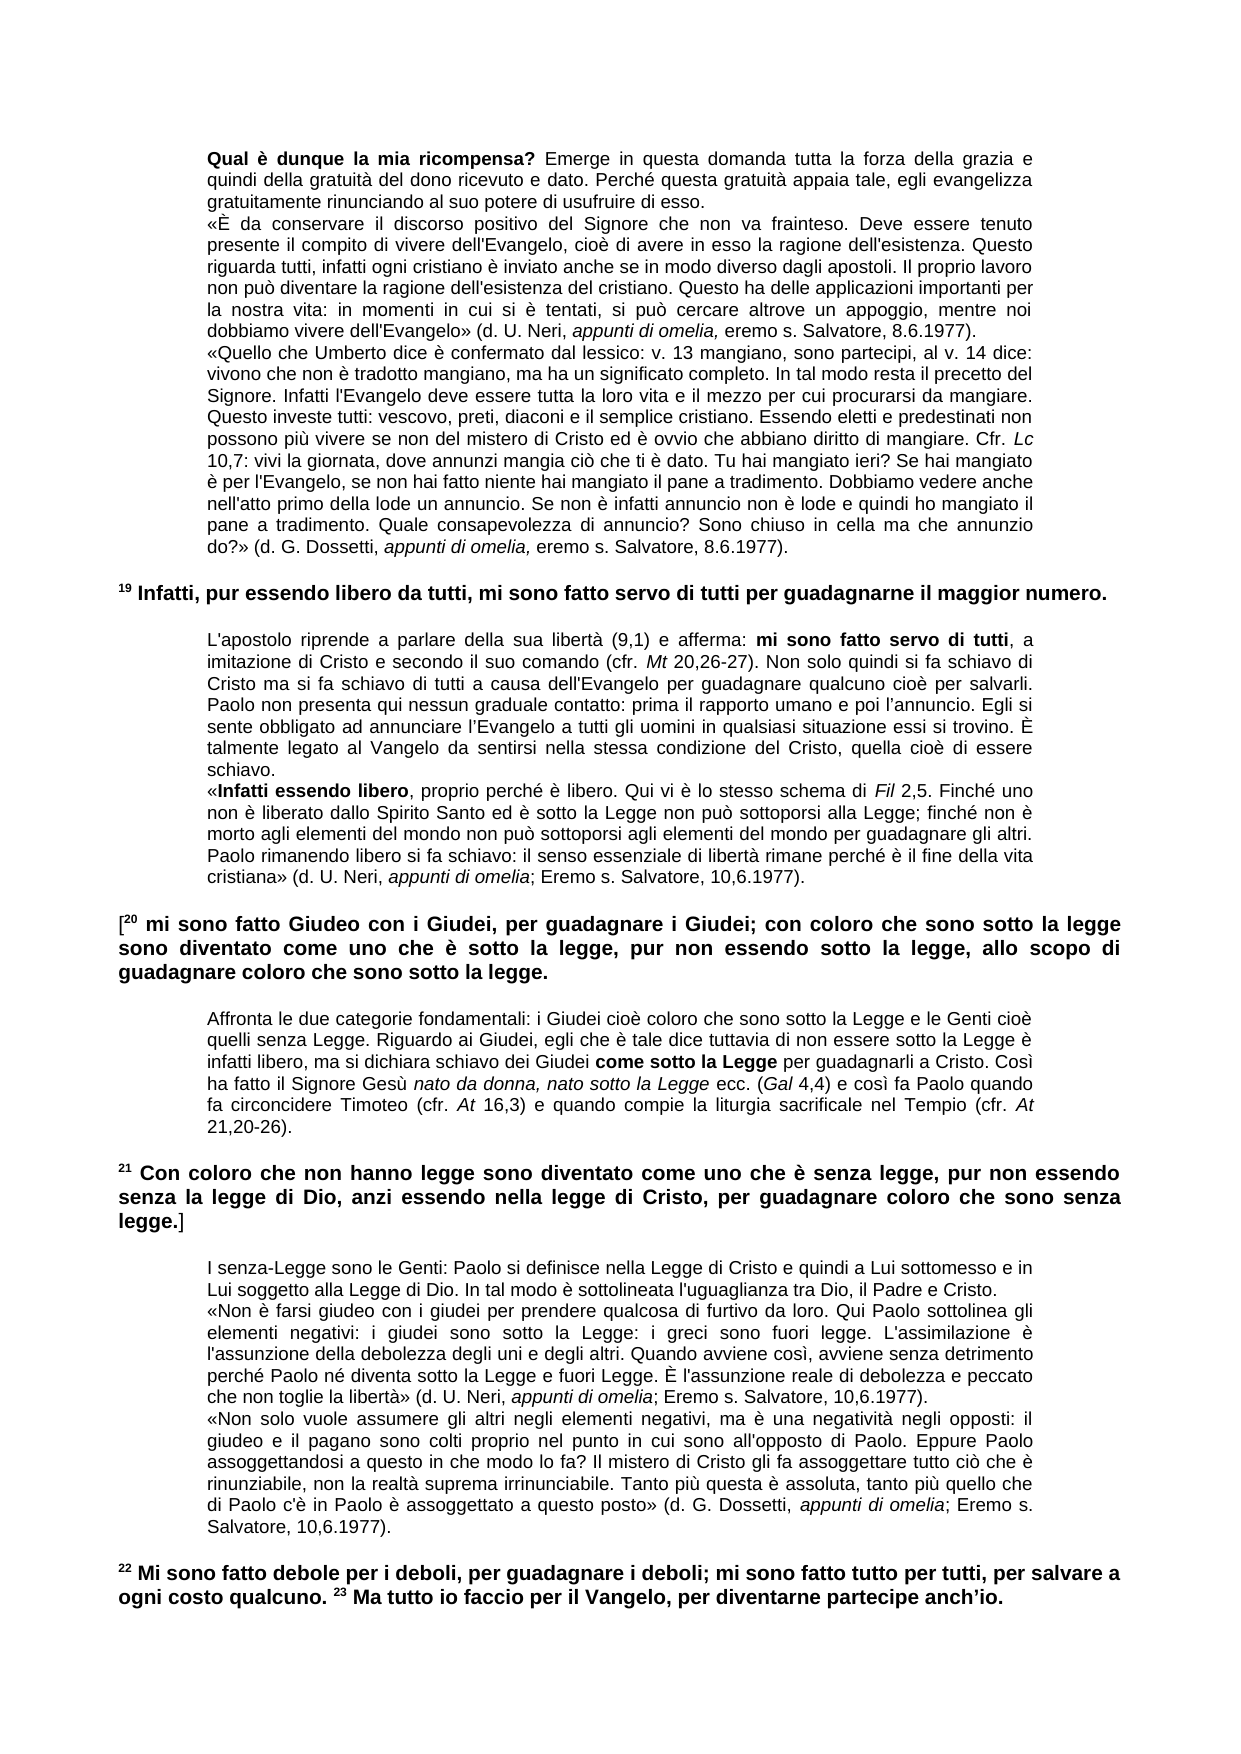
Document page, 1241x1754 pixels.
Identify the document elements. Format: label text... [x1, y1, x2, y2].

text Affronta le due categorie fondamentali: i Giudei cioè coloro che sono sotto la Legge e le Genti cioè quelli senza Legge. Riguardo ai Giudei, egli che è tale dice tuttavia di non essere sotto la Legge è infatti libero, ma si dichiara schiavo dei Giudei come sotto la Legge per guadagnarli a Cristo. Così ha fatto il Signore Gesù nato da donna, nato sotto la Legge ecc. (Gal 4,4) e così fa Paolo quando fa circoncidere Timoteo (cfr. At 16,3) e quando compie la liturgia sacrificale nel Tempio (cfr. At 21,20-26). [207, 1008, 1033, 1137]
text «Non solo vuole assumere gli altri negli elementi negativi, ma è una negatività negli opposti: il giudeo e il pagano sono colti proprio nel punto in cui sono all'opposto di Paolo. Eppure Paolo assoggettandosi a questo in che modo lo fa? Il mistero di Cristo gli fa assoggettare tutto ciò che è rinunziabile, non la realtà suprema irrinunciabile. Tanto più questa è assoluta, tanto più quello che di Paolo c'è in Paolo è assoggettato a questo posto» (d. G. Dossetti, appunti di omelia; Eremo s. Salvatore, 10,6.1977). [207, 1408, 1033, 1537]
text «Quello che Umberto dice è confermato dal lessico: v. 13 mangiano, sono partecipi, al v. 14 dice: vivono che non è tradotto mangiano, ma ha un significato completo. In tal modo resta il precetto del Signore. Infatti l'Evangelo deve essere tutta la loro vita e il mezzo per cui procurarsi da mangiare. Questo investe tutti: vescovo, preti, diaconi e il semplice cristiano. Essendo eletti e predestinati non possono più vivere se non del mistero di Cristo ed è ovvio che abbiano diritto di mangiare. Cfr. Lc 10,7: vivi la giornata, dove annunzi mangia ciò che ti è dato. Tu hai mangiato ieri? Se hai mangiato è per l'Evangelo, se non hai fatto niente hai mangiato il pane a tradimento. Dobbiamo vedere anche nell'atto primo della lode un annuncio. Se non è infatti annuncio non è lode e quindi ho mangiato il pane a tradimento. Quale consapevolezza di annuncio? Sono chiuso in cella ma che annunzio do?» (d. G. Dossetti, appunti di omelia, eremo s. Salvatore, 8.6.1977). [207, 342, 1033, 557]
text Qual è dunque la mia ricompensa? Emerge in questa domanda tutta la forza della grazia e quindi della gratuità del dono ricevuto e dato. Perché questa gratuità appaia tale, egli evangelizza gratuitamente rinunciando al suo potere di usufruire di esso. [207, 148, 1033, 212]
text 21 Con coloro che non hanno legge sono diventato come uno che è senza legge, pur non essendo senza la legge di Dio, anzi essendo nella legge di Cristo, per guadagnare coloro che sono senza legge.] [118, 1161, 1122, 1233]
text 22 Mi sono fatto debole per i deboli, per guadagnare i deboli; mi sono fatto tutto per tutti, per salvare a ogni costo qualcuno. 23 Ma tutto io faccio per il Vangelo, per diventarne partecipe anch’io. [118, 1561, 1122, 1609]
text I senza-Legge sono le Genti: Paolo si definisce nella Legge di Cristo e quindi a Lui sottomesso e in Lui soggetto alla Legge di Dio. In tal modo è sottolineata l'uguaglianza tra Dio, il Padre e Cristo. [207, 1257, 1033, 1300]
text L'apostolo riprende a parlare della sua libertà (9,1) e afferma: mi sono fatto servo di tutti, a imitazione di Cristo e secondo il suo comando (cfr. Mt 20,26-27). Non solo quindi si fa schiavo di Cristo ma si fa schiavo di tutti a causa dell'Evangelo per guadagnare qualcuno cioè per salvarli. Paolo non presenta qui nessun graduale contatto: prima il rapporto umano e poi l’annuncio. Egli si sente obbligato ad annunciare l’Evangelo a tutti gli uomini in qualsiasi situazione essi si trovino. È talmente legato al Vangelo da sentirsi nella stessa condizione del Cristo, quella cioè di essere schiavo. [207, 629, 1033, 780]
text «Non è farsi giudeo con i giudei per prendere qualcosa di furtivo da loro. Qui Paolo sottolinea gli elementi negativi: i giudei sono sotto la Legge: i greci sono fuori legge. L'assimilazione è l'assunzione della debolezza degli uni e degli altri. Quando avviene così, avviene senza detrimento perché Paolo né diventa sotto la Legge e fuori Legge. È l'assunzione reale di debolezza e peccato che non toglie la libertà» (d. U. Neri, appunti di omelia; Eremo s. Salvatore, 10,6.1977). [207, 1300, 1033, 1408]
text «Infatti essendo libero, proprio perché è libero. Qui vi è lo stesso schema di Fil 2,5. Finché uno non è liberato dallo Spirito Santo ed è sotto la Legge non può sottoporsi alla Legge; finché non è morto agli elementi del mondo non può sottoporsi agli elementi del mondo per guadagnare gli altri. Paolo rimanendo libero si fa schiavo: il senso essenziale di libertà rimane perché è il fine della vita cristiana» (d. U. Neri, appunti di omelia; Eremo s. Salvatore, 10,6.1977). [207, 780, 1033, 888]
text «È da conservare il discorso positivo del Signore che non va frainteso. Deve essere tenuto presente il compito di vivere dell'Evangelo, cioè di avere in esso la ragione dell'esistenza. Questo riguarda tutti, infatti ogni cristiano è inviato anche se in modo diverso dagli apostoli. Il proprio lavoro non può diventare la ragione dell'esistenza del cristiano. Questo ha delle applicazioni importanti per la nostra vita: in momenti in cui si è tentati, si può cercare altrove un appoggio, mentre noi dobbiamo vivere dell'Evangelo» (d. U. Neri, appunti di omelia, eremo s. Salvatore, 8.6.1977). [207, 212, 1033, 342]
text 19 Infatti, pur essendo libero da tutti, mi sono fatto servo di tutti per guadagnarne il maggior numero. [118, 581, 1122, 605]
text [20 mi sono fatto Giudeo con i Giudei, per guadagnare i Giudei; con coloro che sono sotto la legge sono diventato come uno che è sotto la legge, pur non essendo sotto la legge, allo scopo di guadagnare coloro che sono sotto la legge. [118, 912, 1122, 984]
